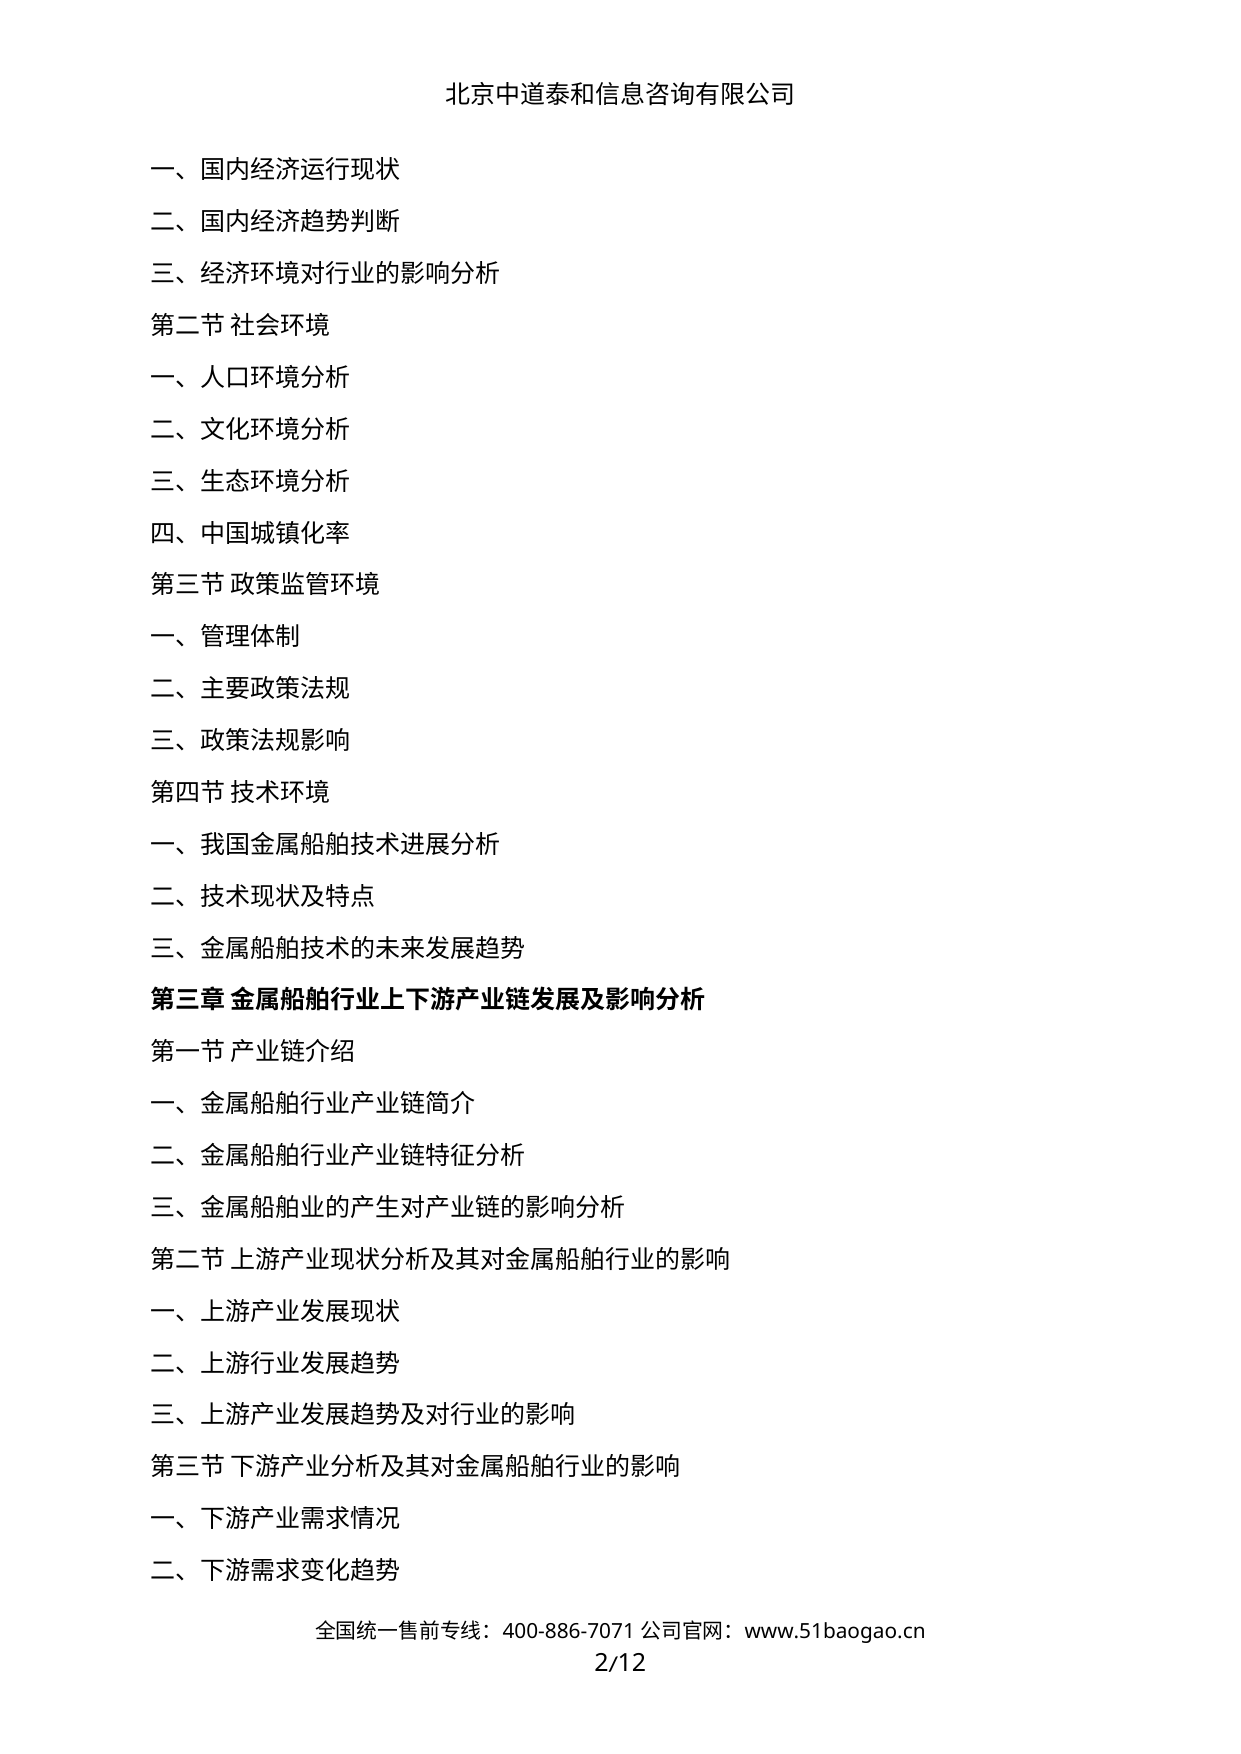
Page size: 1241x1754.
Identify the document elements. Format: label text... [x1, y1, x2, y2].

text 三、上游产业发展趋势及对行业的影响 [150, 1395, 1090, 1431]
text 一、人口环境分析 [150, 357, 1090, 394]
text 三、金属船舶技术的未来发展趋势 [150, 928, 1090, 964]
text 二、主要政策法规 [150, 669, 1090, 705]
text 一、我国金属船舶技术进展分析 [150, 824, 1090, 861]
text 第二节 上游产业现状分析及其对金属船舶行业的影响 [150, 1239, 1090, 1276]
text 二、文化环境分析 [150, 409, 1090, 446]
text 一、下游产业需求情况 [150, 1499, 1090, 1535]
text 二、下游需求变化趋势 [150, 1551, 1090, 1587]
text 第三章 金属船舶行业上下游产业链发展及影响分析 [150, 980, 1090, 1016]
text 二、金属船舶行业产业链特征分析 [150, 1136, 1090, 1172]
text 第四节 技术环境 [150, 772, 1090, 809]
text 三、金属船舶业的产生对产业链的影响分析 [150, 1187, 1090, 1224]
text 第三节 政策监管环境 [150, 565, 1090, 601]
text 第三节 下游产业分析及其对金属船舶行业的影响 [150, 1447, 1090, 1483]
text 一、国内经济运行现状 [150, 150, 1090, 186]
text 一、上游产业发展现状 [150, 1291, 1090, 1327]
text 二、国内经济趋势判断 [150, 202, 1090, 238]
text 二、上游行业发展趋势 [150, 1343, 1090, 1379]
text 第二节 社会环境 [150, 306, 1090, 342]
text 一、管理体制 [150, 617, 1090, 653]
text 第一节 产业链介绍 [150, 1032, 1090, 1068]
text 三、生态环境分析 [150, 461, 1090, 497]
text 四、中国城镇化率 [150, 513, 1090, 549]
text 三、经济环境对行业的影响分析 [150, 254, 1090, 290]
text 一、金属船舶行业产业链简介 [150, 1084, 1090, 1120]
text 二、技术现状及特点 [150, 876, 1090, 912]
text 三、政策法规影响 [150, 721, 1090, 757]
